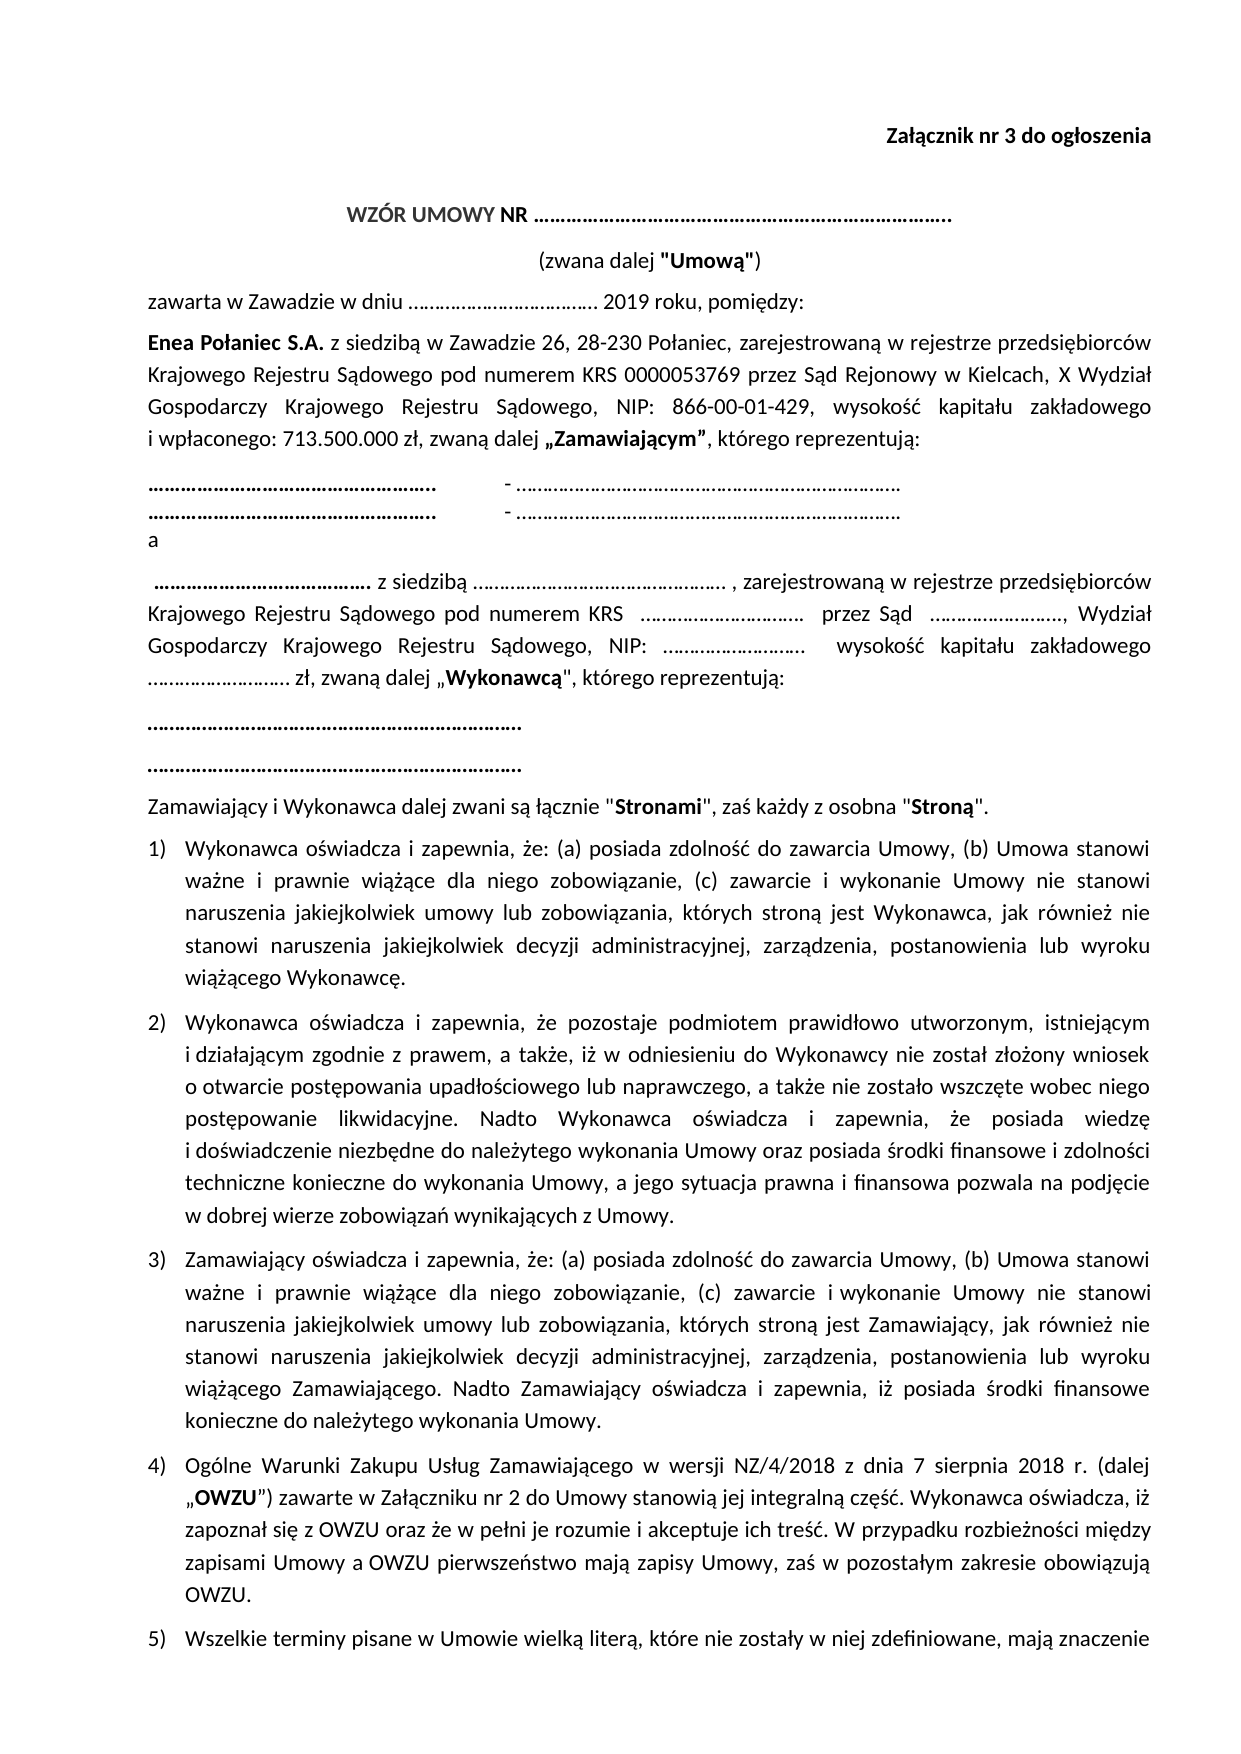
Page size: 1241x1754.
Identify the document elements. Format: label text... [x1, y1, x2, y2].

text WZÓR UMOWY NR ………………………………………………………………….. [148, 200, 1152, 228]
text …………………………………………………………… [148, 750, 1152, 778]
list Wykonawca oświadcza i zapewnia, że: (a) posiada zdolność do zawarcia Umowy, (b) Umowa stanowi ważne i prawnie wiążące dla niego zobowiązanie, (c) zawarcie i wykonanie Umowy nie stanowi naruszenia jakiejkolwiek umowy lub zobowiązania, których stroną jest Wykonawca, jak również nie stanowi naruszenia jakiejkolwiek decyzji administracyjnej, zarządzenia, postanowienia lub wyroku wiążącego Wykonawcę. [148, 834, 1152, 991]
text …………………………………………………………… [148, 708, 1152, 736]
text …………………………………………….. - ………………………………………………………………. [148, 497, 1152, 525]
text zawarta w Zawadzie w dniu ……………………………… 2019 roku, pomiędzy: [148, 287, 1152, 315]
text …………………………………………….. - ………………………………………………………………. [148, 469, 1152, 497]
text Enea Połaniec S.A. z siedzibą w Zawadzie 26, 28-230 Połaniec, zarejestrowaną w rejestrze przedsiębiorców Krajowego Rejestru Sądowego pod numerem KRS 0000053769 przez Sąd Rejonowy w Kielcach, X Wydział Gospodarczy Krajowego Rejestru Sądowego, NIP: 866-00-01-429, wysokość kapitału zakładowego i wpłaconego: 713.500.000 zł, zwaną dalej „Zamawiającym”, którego reprezentują: [148, 328, 1152, 452]
text a [148, 525, 1152, 553]
list Wykonawca oświadcza i zapewnia, że pozostaje podmiotem prawidłowo utworzonym, istniejącym i działającym zgodnie z prawem, a także, iż w odniesieniu do Wykonawcy nie został złożony wniosek o otwarcie postępowania upadłościowego lub naprawczego, a także nie zostało wszczęte wobec niego postępowanie likwidacyjne. Nadto Wykonawca oświadcza i zapewnia, że posiada wiedzę i doświadczenie niezbędne do należytego wykonania Umowy oraz posiada środki finansowe i zdolności techniczne konieczne do wykonania Umowy, a jego sytuacja prawna i finansowa pozwala na podjęcie w dobrej wierze zobowiązań wynikających z Umowy. [148, 1008, 1152, 1229]
list Zamawiający oświadcza i zapewnia, że: (a) posiada zdolność do zawarcia Umowy, (b) Umowa stanowi ważne i prawnie wiążące dla niego zobowiązanie, (c) zawarcie i wykonanie Umowy nie stanowi naruszenia jakiejkolwiek umowy lub zobowiązania, których stroną jest Zamawiający, jak również nie stanowi naruszenia jakiejkolwiek decyzji administracyjnej, zarządzenia, postanowienia lub wyroku wiążącego Zamawiającego. Nadto Zamawiający oświadcza i zapewnia, iż posiada środki finansowe konieczne do należytego wykonania Umowy. [148, 1245, 1152, 1434]
text …………………………………. z siedzibą ………………………………………… , zarejestrowaną w rejestrze przedsiębiorców Krajowego Rejestru Sądowego pod numerem KRS …………………………. przez Sąd ……………………., Wydział Gospodarczy Krajowego Rejestru Sądowego, NIP: ……………………… wysokość kapitału zakładowego ……………………… zł, zwaną dalej „Wykonawcą", którego reprezentują: [148, 567, 1152, 692]
text Zamawiający i Wykonawca dalej zwani są łącznie "Stronami", zaś każdy z osobna "Stroną". [148, 792, 1152, 820]
list Ogólne Warunki Zakupu Usług Zamawiającego w wersji NZ/4/2018 z dnia 7 sierpnia 2018 r. (dalej „OWZU”) zawarte w Załączniku nr 2 do Umowy stanowią jej integralną część. Wykonawca oświadcza, iż zapoznał się z OWZU oraz że w pełni je rozumie i akceptuje ich treść. W przypadku rozbieżności między zapisami Umowy a OWZU pierwszeństwo mają zapisy Umowy, zaś w pozostałym zakresie obowiązują OWZU. [148, 1451, 1152, 1608]
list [148, 1624, 1152, 1652]
list Załącznik nr 3 do ogłoszenia [148, 121, 1152, 149]
text (zwana dalej "Umową") [148, 247, 1152, 275]
